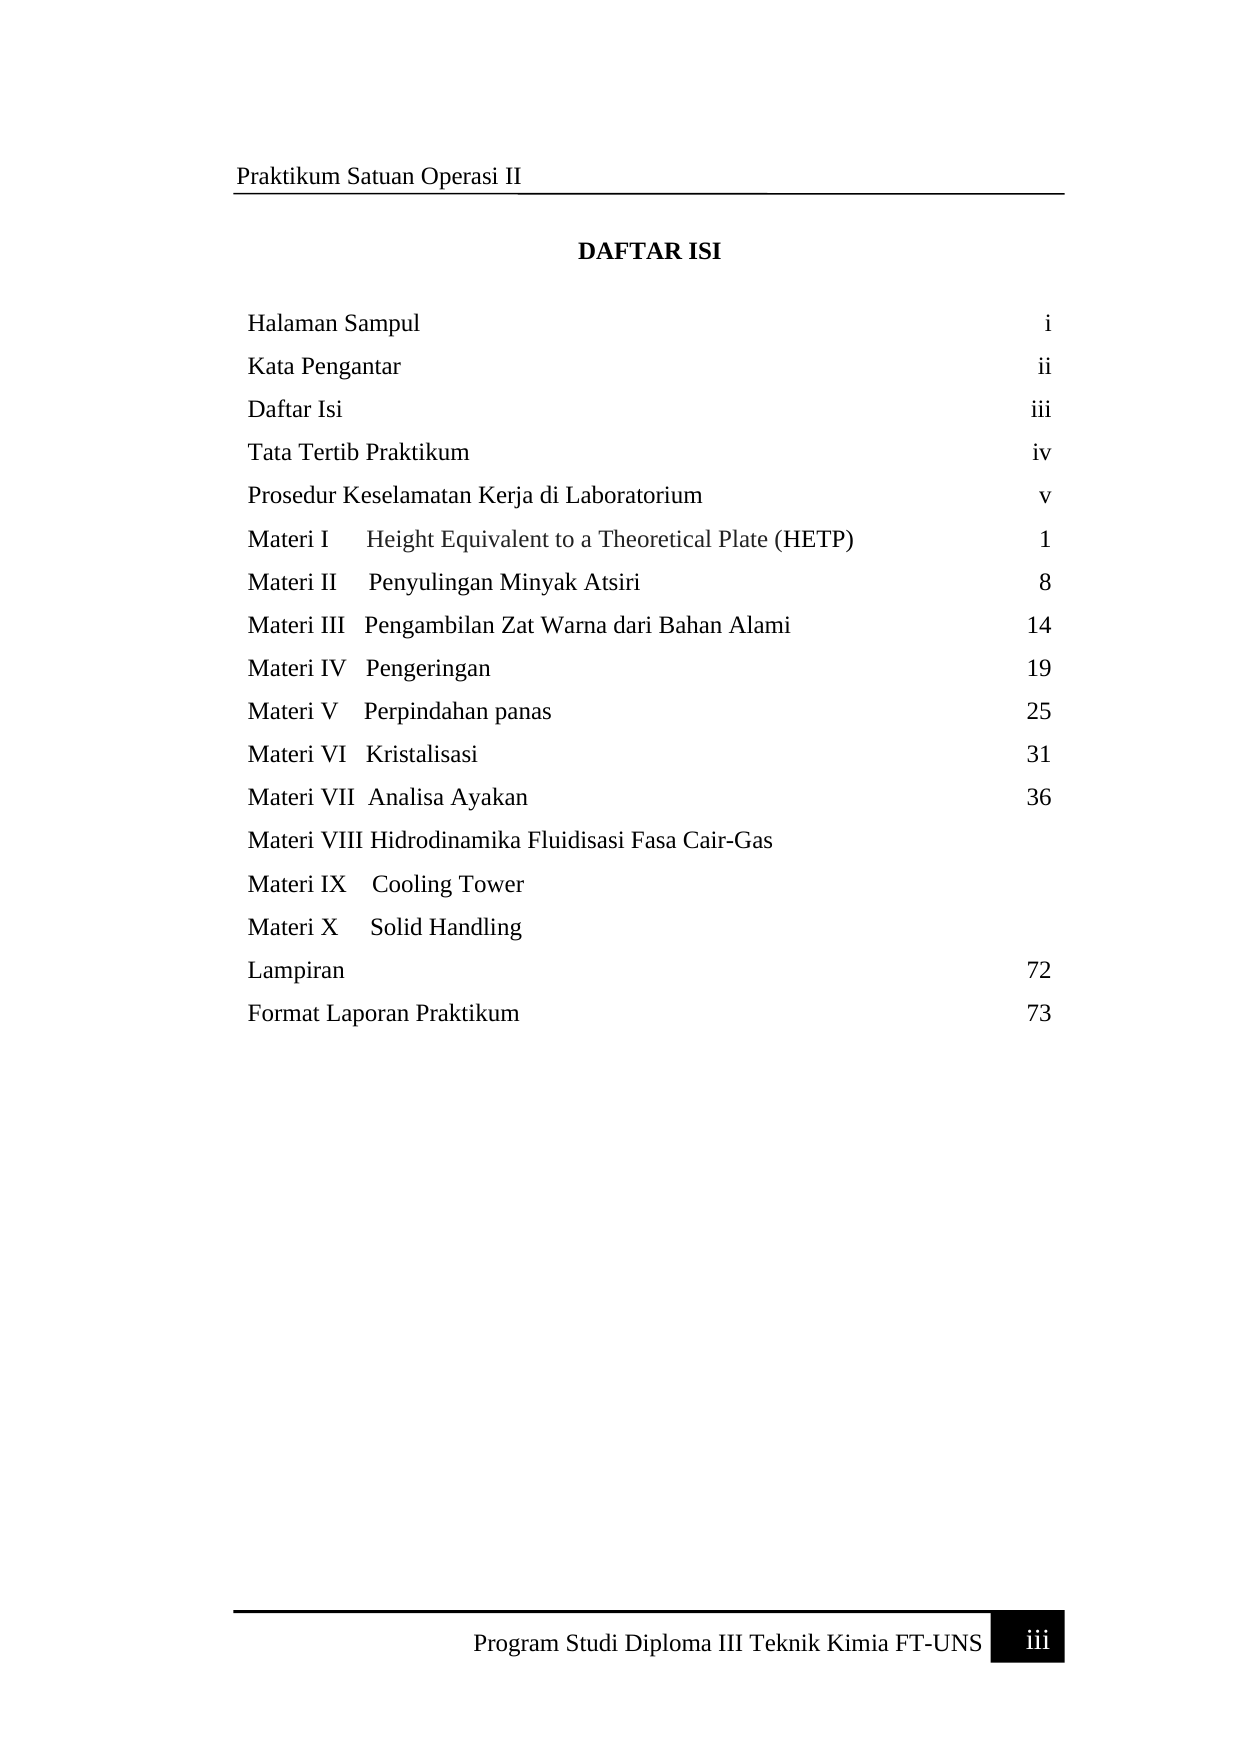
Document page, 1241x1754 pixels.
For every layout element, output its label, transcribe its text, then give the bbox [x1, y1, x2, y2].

text DAFTAR ISI [236, 236, 1063, 265]
table_header Halaman Sampul Kata Pengantar Daftar Isi Tata Tertib Praktikum Prosedur Keselamatan Kerja di Laboratorium Materi I Height Equivalent to a Theoretical Plate (HETP) Materi II Penyulingan Minyak Atsiri Materi III Pengambilan Zat Warna dari Bahan Alami Materi IV Pengeringan Materi V Perpindahan panas Materi VI Kristalisasi Materi VII Analisa Ayakan Materi VIII Hidrodinamika Fluidisasi Fasa Cair-Gas Materi IX Cooling Tower Materi X Solid Handling Lampiran Format Laporan Praktikum [236, 308, 1003, 1214]
table_header i ii iii iv v 1 8 14 19 25 31 36 72 73 [1004, 308, 1063, 1214]
